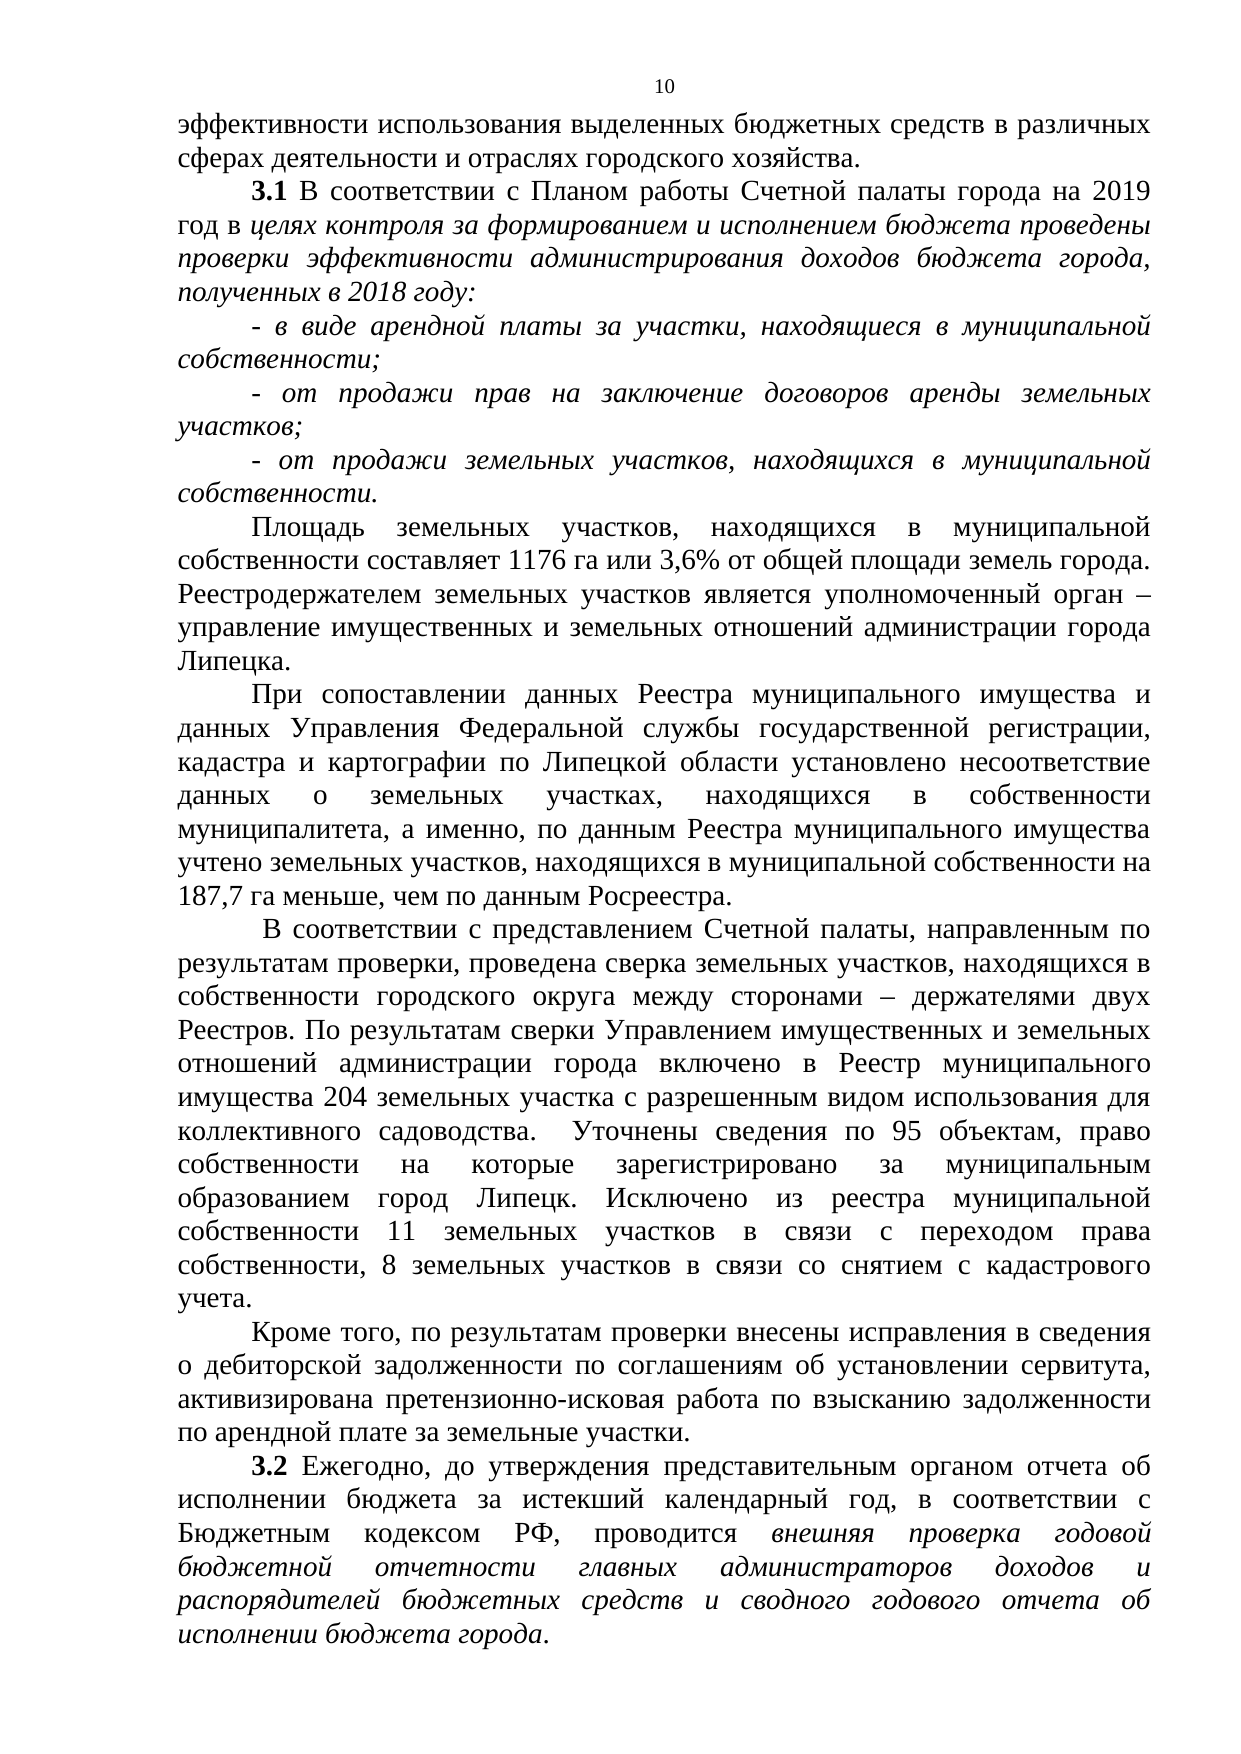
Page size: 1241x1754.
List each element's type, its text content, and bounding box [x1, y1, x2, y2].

text Площадь земельных участков, находящихся в муниципальной собственности составляет 1176 га или 3,6% от общей площади земель города. Реестродержателем земельных участков является уполномоченный орган – управление имущественных и земельных отношений администрации города Липецка. [177, 509, 1152, 677]
text - в виде арендной платы за участки, находящиеся в муниципальной собственности; [177, 308, 1152, 375]
text В соответствии с представлением Счетной палаты, направленным по результатам проверки, проведена сверка земельных участков, находящихся в собственности городского округа между сторонами – держателями двух Реестров. По результатам сверки Управлением имущественных и земельных отношений администрации города включено в Реестр муниципального имущества 204 земельных участка с разрешенным видом использования для коллективного садоводства. Уточнены сведения по 95 объектам, право собственности на которые зарегистрировано за муниципальным образованием город Липецк. Исключено из реестра муниципальной собственности 11 земельных участков в связи с переходом права собственности, 8 земельных участков в связи со снятием с кадастрового учета. [177, 911, 1152, 1314]
text 3.1 В соответствии с Планом работы Счетной палаты города на 2019 год в целях контроля за формированием и исполнением бюджета проведены проверки эффективности администрирования доходов бюджета города, полученных в 2018 году: [177, 173, 1152, 308]
text - от продажи прав на заключение договоров аренды земельных участков; [177, 375, 1152, 442]
text При сопоставлении данных Реестра муниципального имущества и данных Управления Федеральной службы государственной регистрации, кадастра и картографии по Липецкой области установлено несоответствие данных о земельных участках, находящихся в собственности муниципалитета, а именно, по данным Реестра муниципального имущества учтено земельных участков, находящихся в муниципальной собственности на 187,7 га меньше, чем по данным Росреестра. [177, 677, 1152, 911]
text 3.2 Ежегодно, до утверждения представительным органом отчета об исполнении бюджета за истекший календарный год, в соответствии с Бюджетным кодексом РФ, проводится внешняя проверка годовой бюджетной отчетности главных администраторов доходов и распорядителей бюджетных средств и сводного годового отчета об исполнении бюджета города. [177, 1448, 1152, 1649]
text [177, 106, 1152, 173]
text Кроме того, по результатам проверки внесены исправления в сведения о дебиторской задолженности по соглашениям об установлении сервитута, активизирована претензионно-исковая работа по взысканию задолженности по арендной плате за земельные участки. [177, 1314, 1152, 1448]
text - от продажи земельных участков, находящихся в муниципальной собственности. [177, 442, 1152, 509]
